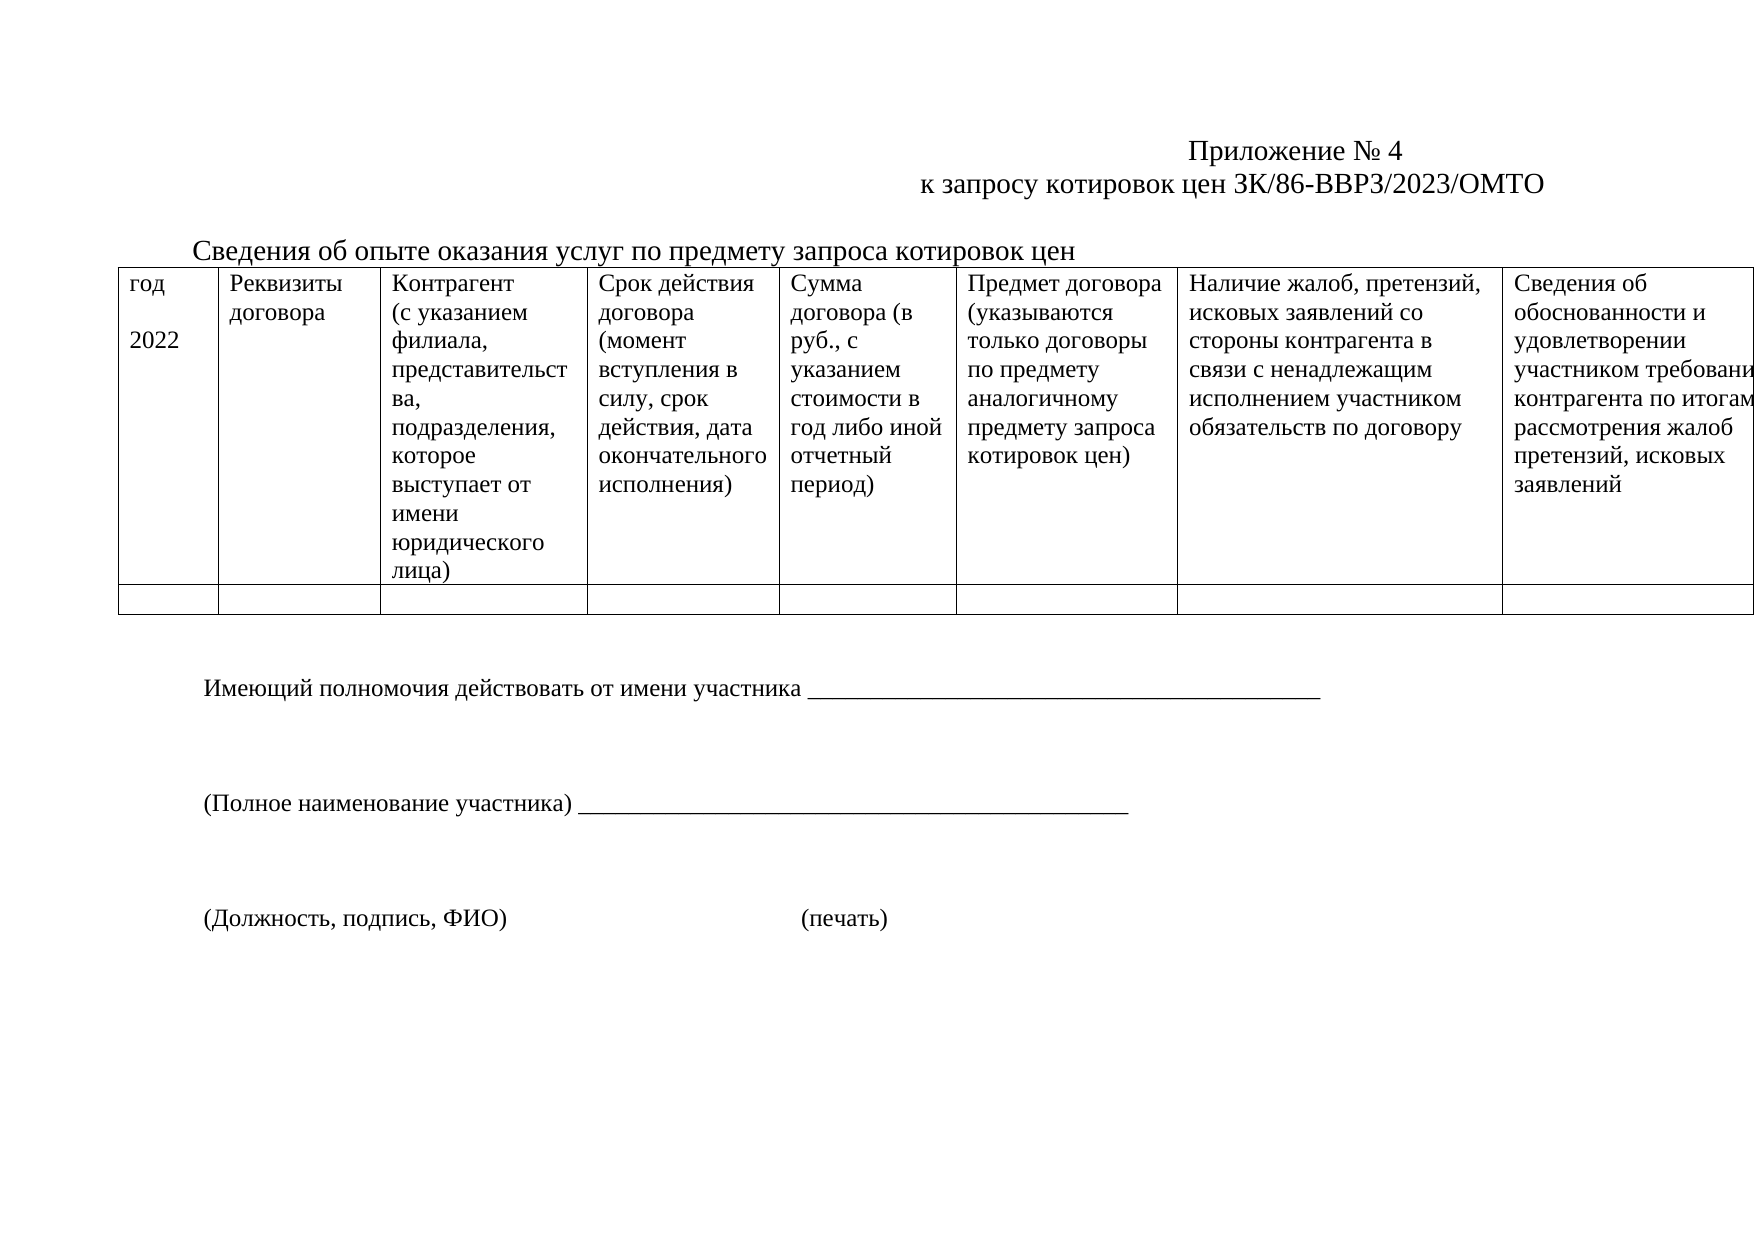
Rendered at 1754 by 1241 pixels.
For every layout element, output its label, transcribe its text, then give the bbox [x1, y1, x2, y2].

text Приложение № 4 [1063, 133, 1577, 166]
table_header год 2022 [119, 268, 218, 584]
table_cell [1178, 585, 1502, 614]
table_cell [219, 585, 380, 614]
table_cell [381, 585, 587, 614]
table_cell [780, 585, 956, 614]
text к запросу котировок цен ЗК/86-ВВРЗ/2023/ОМТО [118, 166, 1577, 200]
text Сведения об опыте оказания услуг по предмету запроса котировок цен [118, 233, 1577, 267]
table_header Срок действия договора (момент вступления в силу, срок действия, дата окончательного исполнения) [588, 268, 779, 584]
table_header Наличие жалоб, претензий, исковых заявлений со стороны контрагента в связи с ненадлежащим исполнением участником обязательств по договору [1178, 268, 1502, 584]
table_header Контрагент (с указанием филиала, представительства, подразделения, которое выступает от имени юридического лица) [381, 268, 587, 584]
table_cell [119, 585, 218, 614]
table_header Реквизиты договора [219, 268, 380, 584]
table_header Сведения об обоснованности и удовлетворении участником требований контрагента по итогам рассмотрения жалоб претензий, исковых заявлений [1503, 268, 1753, 584]
table_header Сумма договора (в руб., с указанием стоимости в год либо иной отчетный период) [780, 268, 956, 584]
table_cell [1503, 585, 1753, 614]
table_header Предмет договора (указываются только договоры по предмету аналогичному предмету запроса котировок цен) [957, 268, 1177, 584]
table_cell [957, 585, 1177, 614]
table_cell Имеющий полномочия действовать от имени участника _________________________________________ (Полное наименование участника) ____________________________________________ (Должность, подпись, ФИО) (печать) [118, 615, 1754, 931]
table_cell [588, 585, 779, 614]
